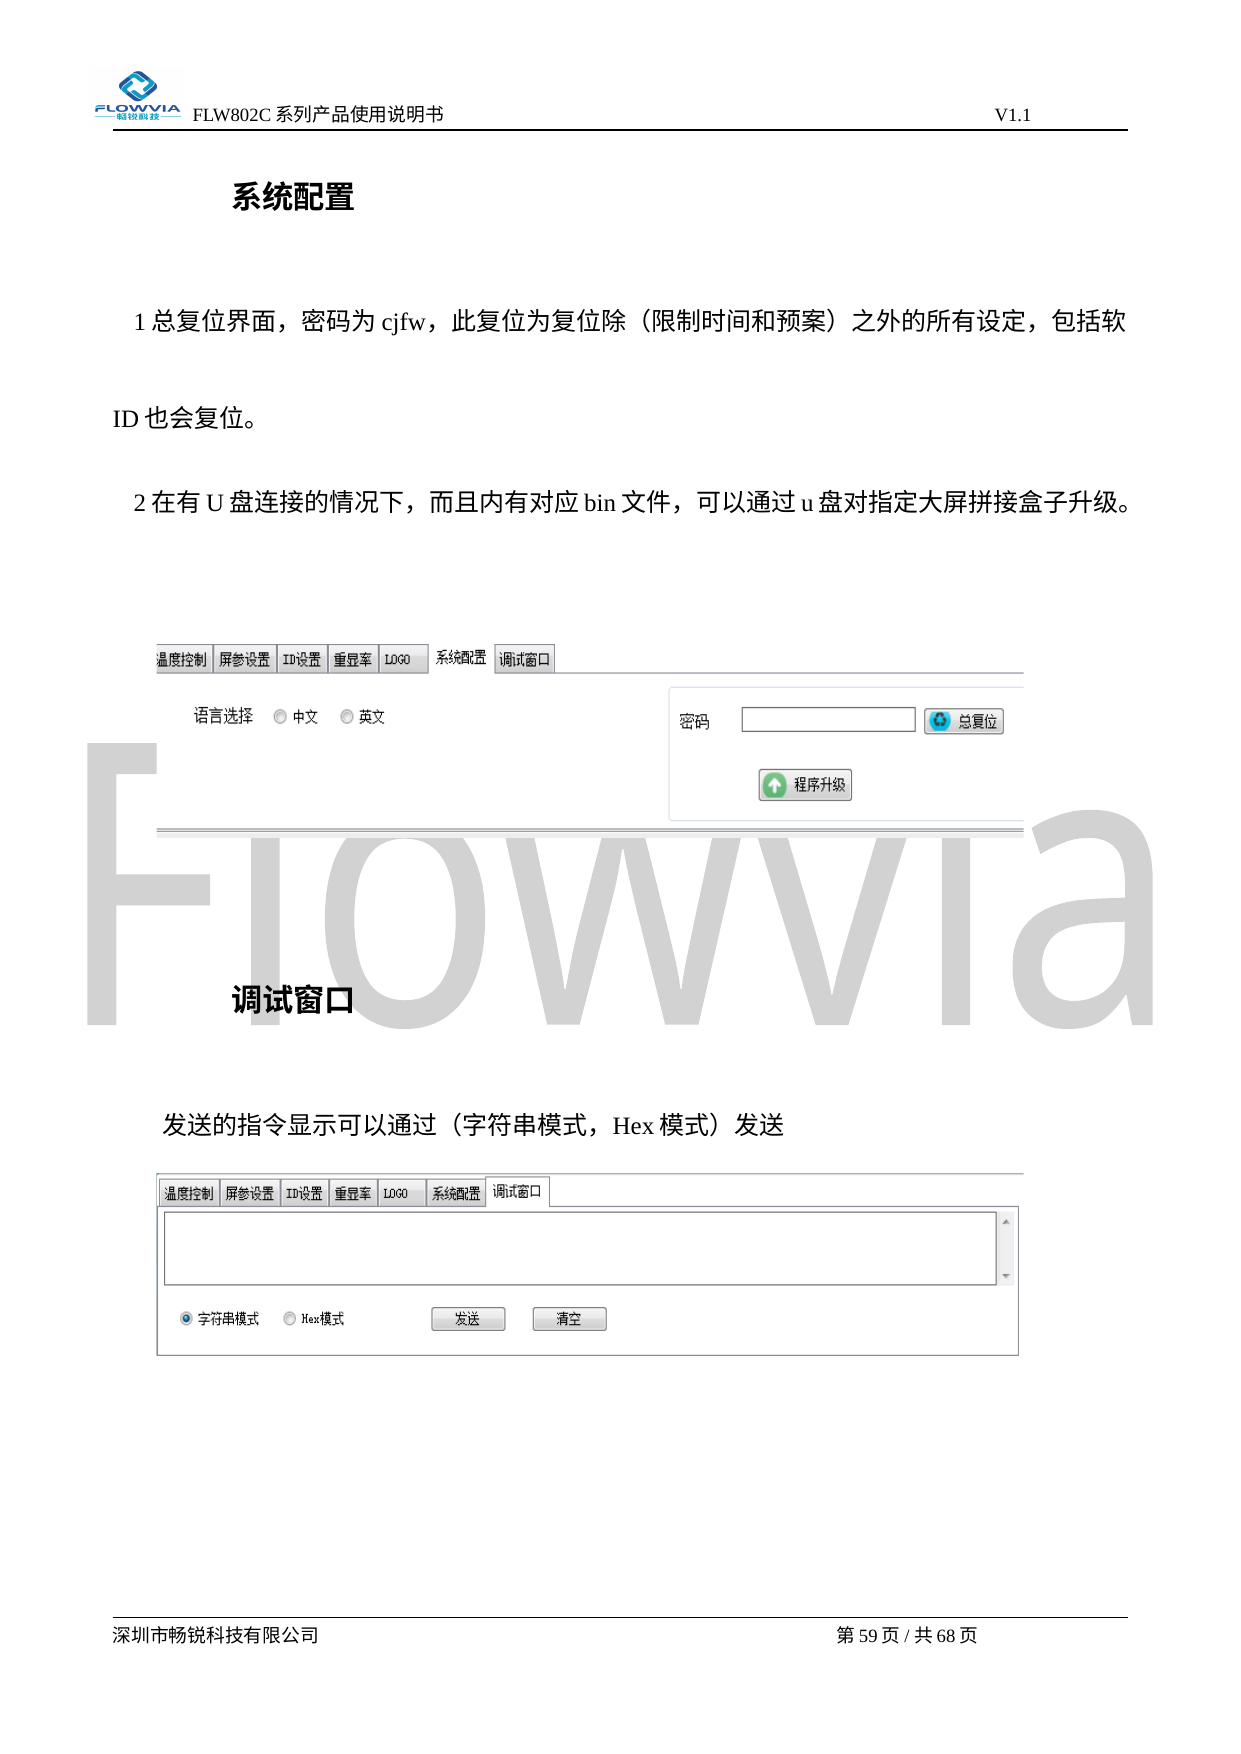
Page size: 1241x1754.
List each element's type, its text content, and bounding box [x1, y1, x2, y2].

picture [156, 644, 1024, 838]
text 2在有U盘连接的情况下，而且内有对应bin文件，可以通过u盘对指定大屏拼接盒子升级。 [112, 468, 1128, 533]
picture [156, 1173, 1024, 1356]
text 1总复位界面，密码为cjfw，此复位为复位除（限制时间和预案）之外的所有设定，包括软ID也会复位。 [112, 287, 1128, 449]
subtitle 系统配置 [231, 162, 1128, 227]
text 发送的指令显示可以通过（字符串模式，Hex模式）发送 [112, 1091, 1128, 1156]
picture [89, 67, 187, 127]
subtitle 调试窗口 [231, 966, 1128, 1031]
